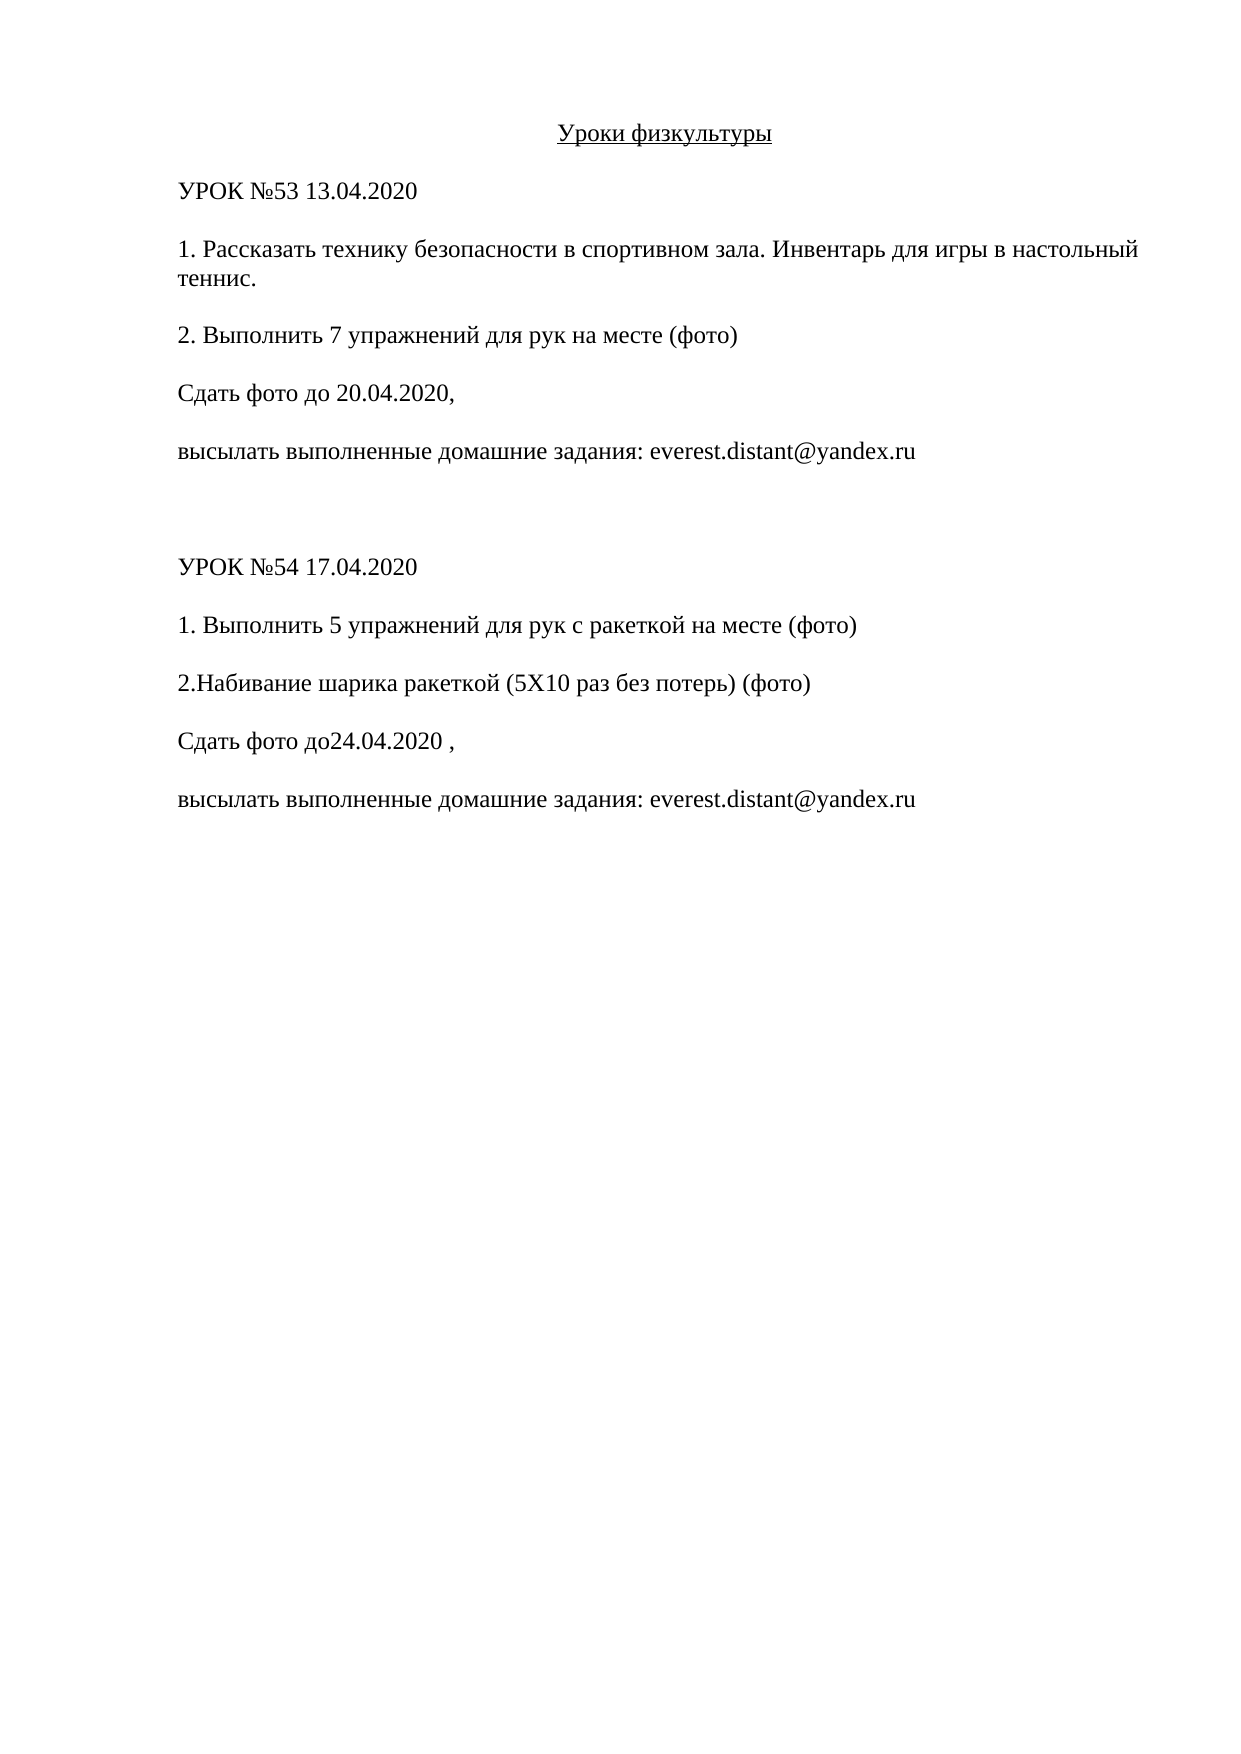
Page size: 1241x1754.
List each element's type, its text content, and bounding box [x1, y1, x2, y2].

text 2. Выполнить 7 упражнений для рук на месте (фото) [177, 321, 1152, 349]
text УРОК №54 17.04.2020 [177, 552, 1152, 581]
text УРОК №53 13.04.2020 [177, 176, 1152, 205]
text 2.Набивание шарика ракеткой (5Х10 раз без потерь) (фото) [177, 668, 1152, 697]
text Сдать фото до 20.04.2020, [177, 378, 1152, 407]
text высылать выполненные домашние задания: everest.distant@yandex.ru [177, 784, 1152, 813]
text Уроки физкультуры [177, 118, 1152, 147]
text 1. Выполнить 5 упражнений для рук с ракеткой на месте (фото) [177, 610, 1152, 639]
text высылать выполненные домашние задания: everest.distant@yandex.ru [177, 436, 1152, 465]
text 1. Рассказать технику безопасности в спортивном зала. Инвентарь для игры в настольный теннис. [177, 234, 1152, 291]
text Сдать фото до24.04.2020 , [177, 726, 1152, 755]
